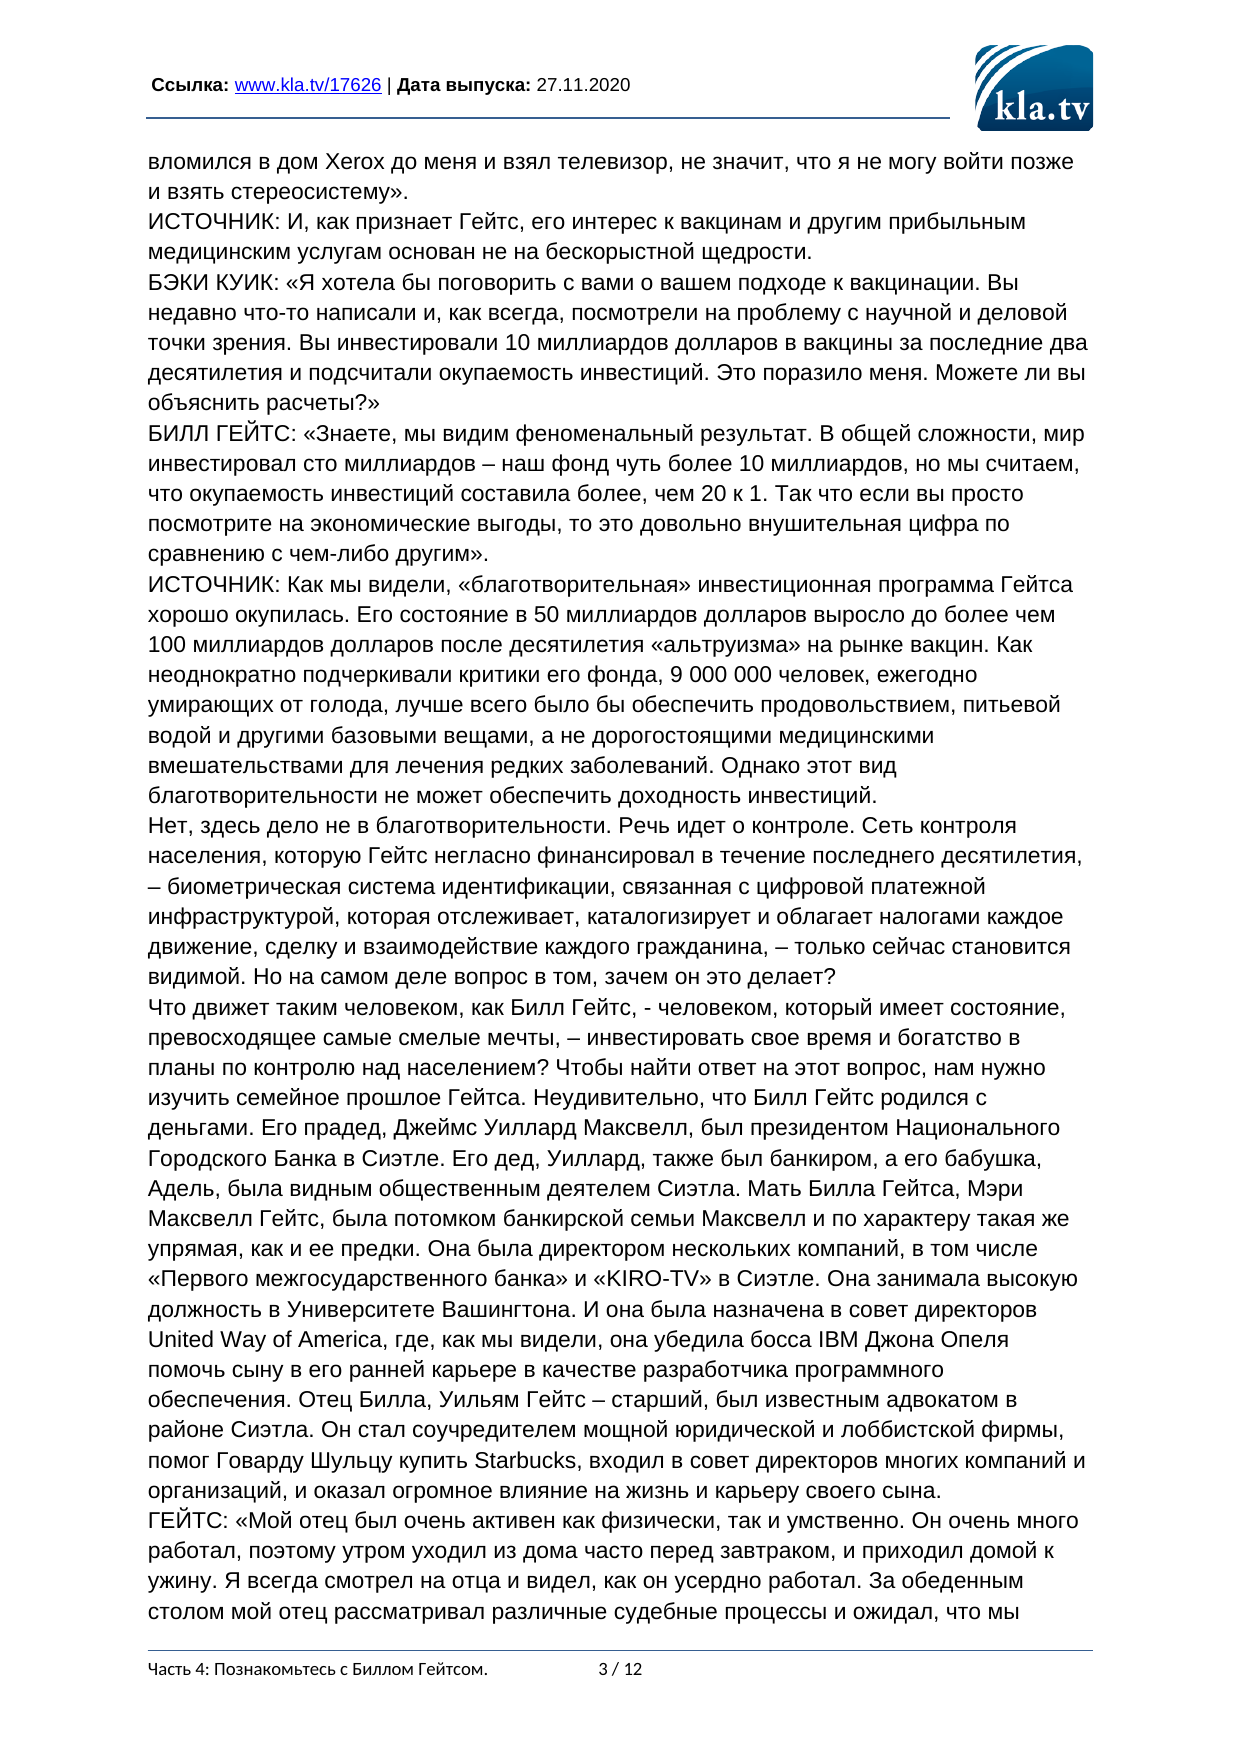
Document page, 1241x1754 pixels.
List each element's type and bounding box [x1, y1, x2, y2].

text [148, 148, 1093, 1624]
